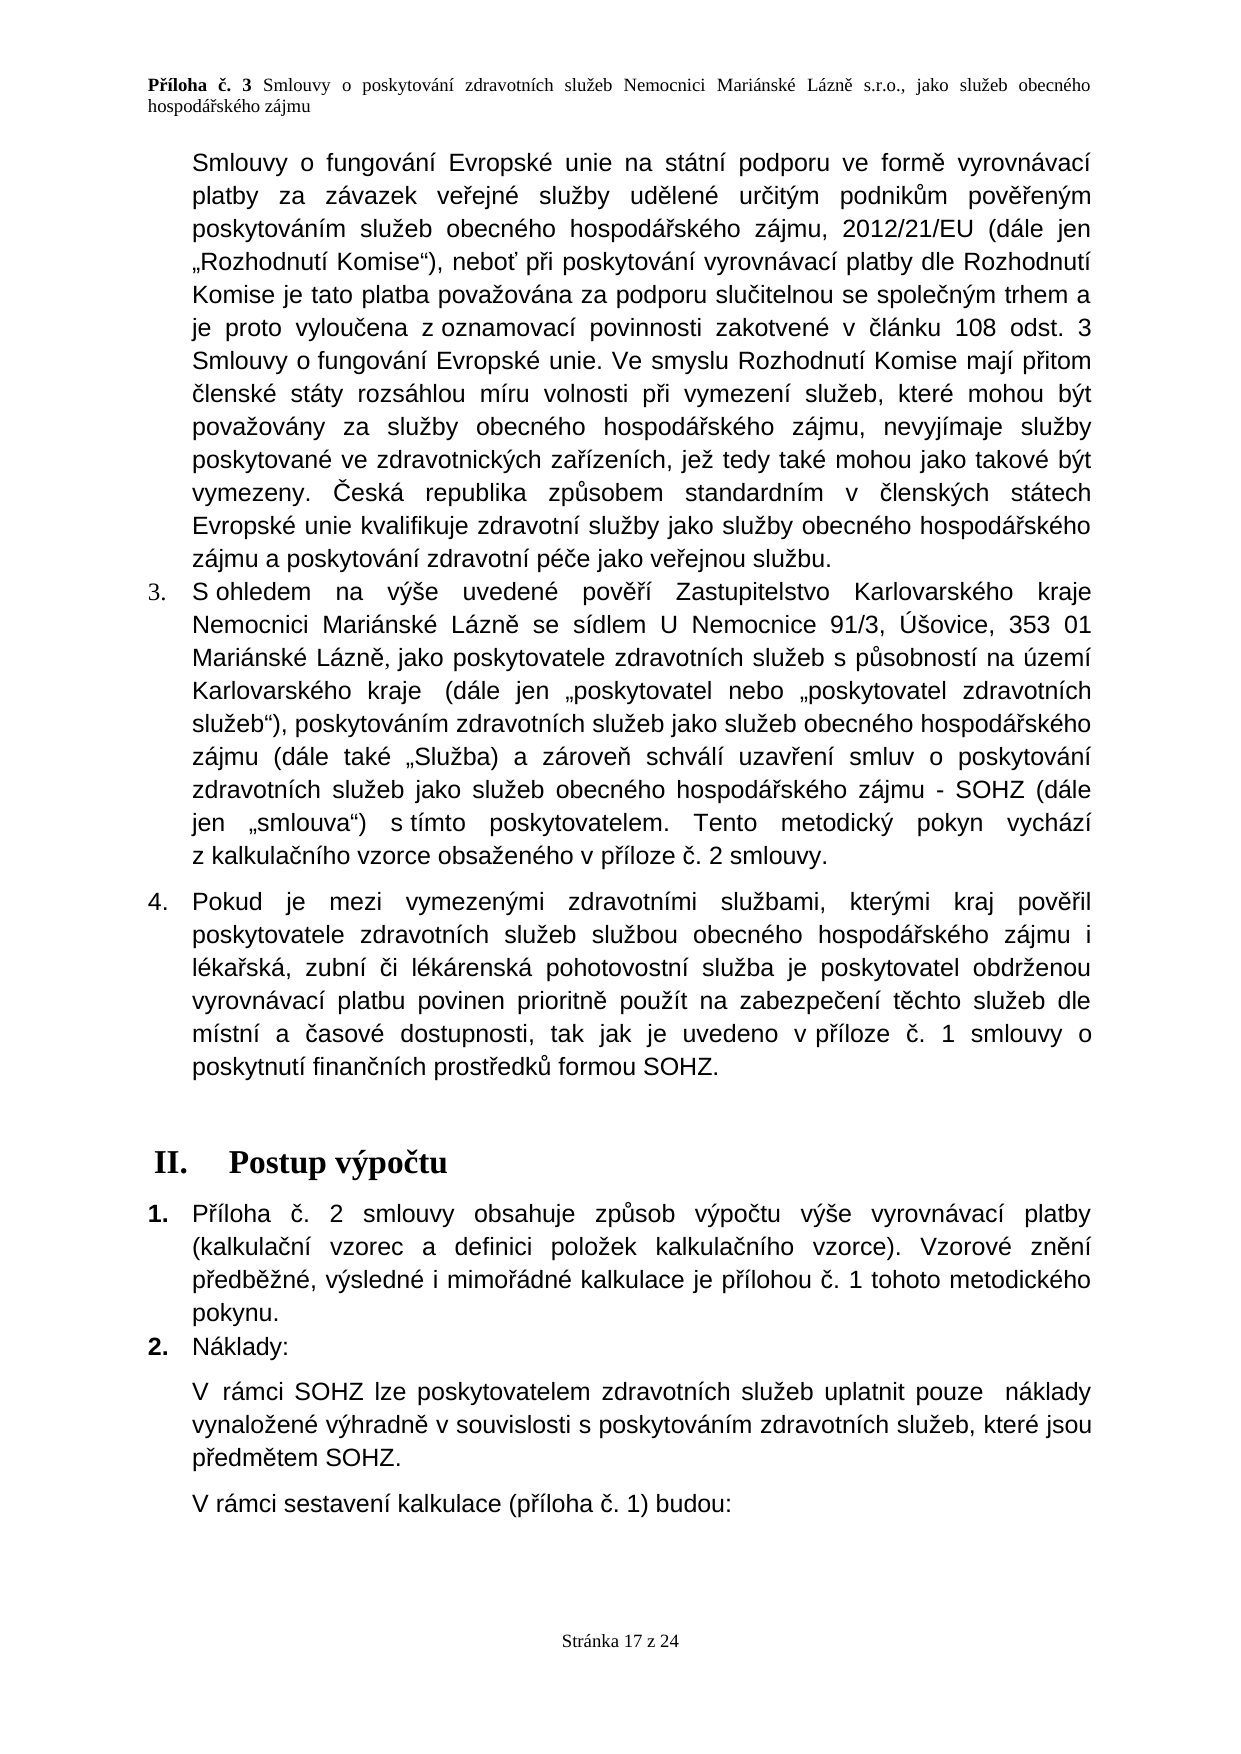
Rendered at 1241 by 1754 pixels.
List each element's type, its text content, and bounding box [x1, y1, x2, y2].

list Pokud je mezi vymezenými zdravotními službami, kterými kraj pověřil poskytovatele zdravotních služeb službou obecného hospodářského zájmu i lékařská, zubní či lékárenská pohotovostní služba je poskytovatel obdrženou vyrovnávací platbu povinen prioritně použít na zabezpečení těchto služeb dle místní a časové dostupnosti, tak jak je uvedeno v příloze č. 1 smlouvy o poskytnutí finančních prostředků formou SOHZ. [148, 887, 1093, 1081]
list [148, 148, 1093, 573]
subtitle Postup výpočtu [153, 1143, 1093, 1181]
text V rámci sestavení kalkulace (příloha č. 1) budou: [192, 1488, 1093, 1517]
list S ohledem na výše uvedené pověří Zastupitelstvo Karlovarského kraje Nemocnici Mariánské Lázně se sídlem U Nemocnice 91/3, Úšovice, 353 01 Mariánské Lázně, jako poskytovatele zdravotních služeb s působností na území Karlovarského kraje (dále jen „poskytovatel nebo „poskytovatel zdravotních služeb“), poskytováním zdravotních služeb jako služeb obecného hospodářského zájmu (dále také „Služba) a zároveň schválí uzavření smluv o poskytování zdravotních služeb jako služeb obecného hospodářského zájmu - SOHZ (dále jen „smlouva“) s tímto poskytovatelem. Tento metodický pokyn vychází z kalkulačního vzorce obsaženého v příloze č. 2 smlouvy. [148, 577, 1093, 870]
list Příloha č. 2 smlouvy obsahuje způsob výpočtu výše vyrovnávací platby (kalkulační vzorec a definici položek kalkulačního vzorce). Vzorové znění předběžné, výsledné i mimořádné kalkulace je přílohou č. 1 tohoto metodického pokynu. [148, 1199, 1093, 1327]
list Náklady: [148, 1331, 1093, 1360]
text V rámci SOHZ lze poskytovatelem zdravotních služeb uplatnit pouze náklady vynaložené výhradně v souvislosti s poskytováním zdravotních služeb, které jsou předmětem SOHZ. [192, 1377, 1093, 1472]
